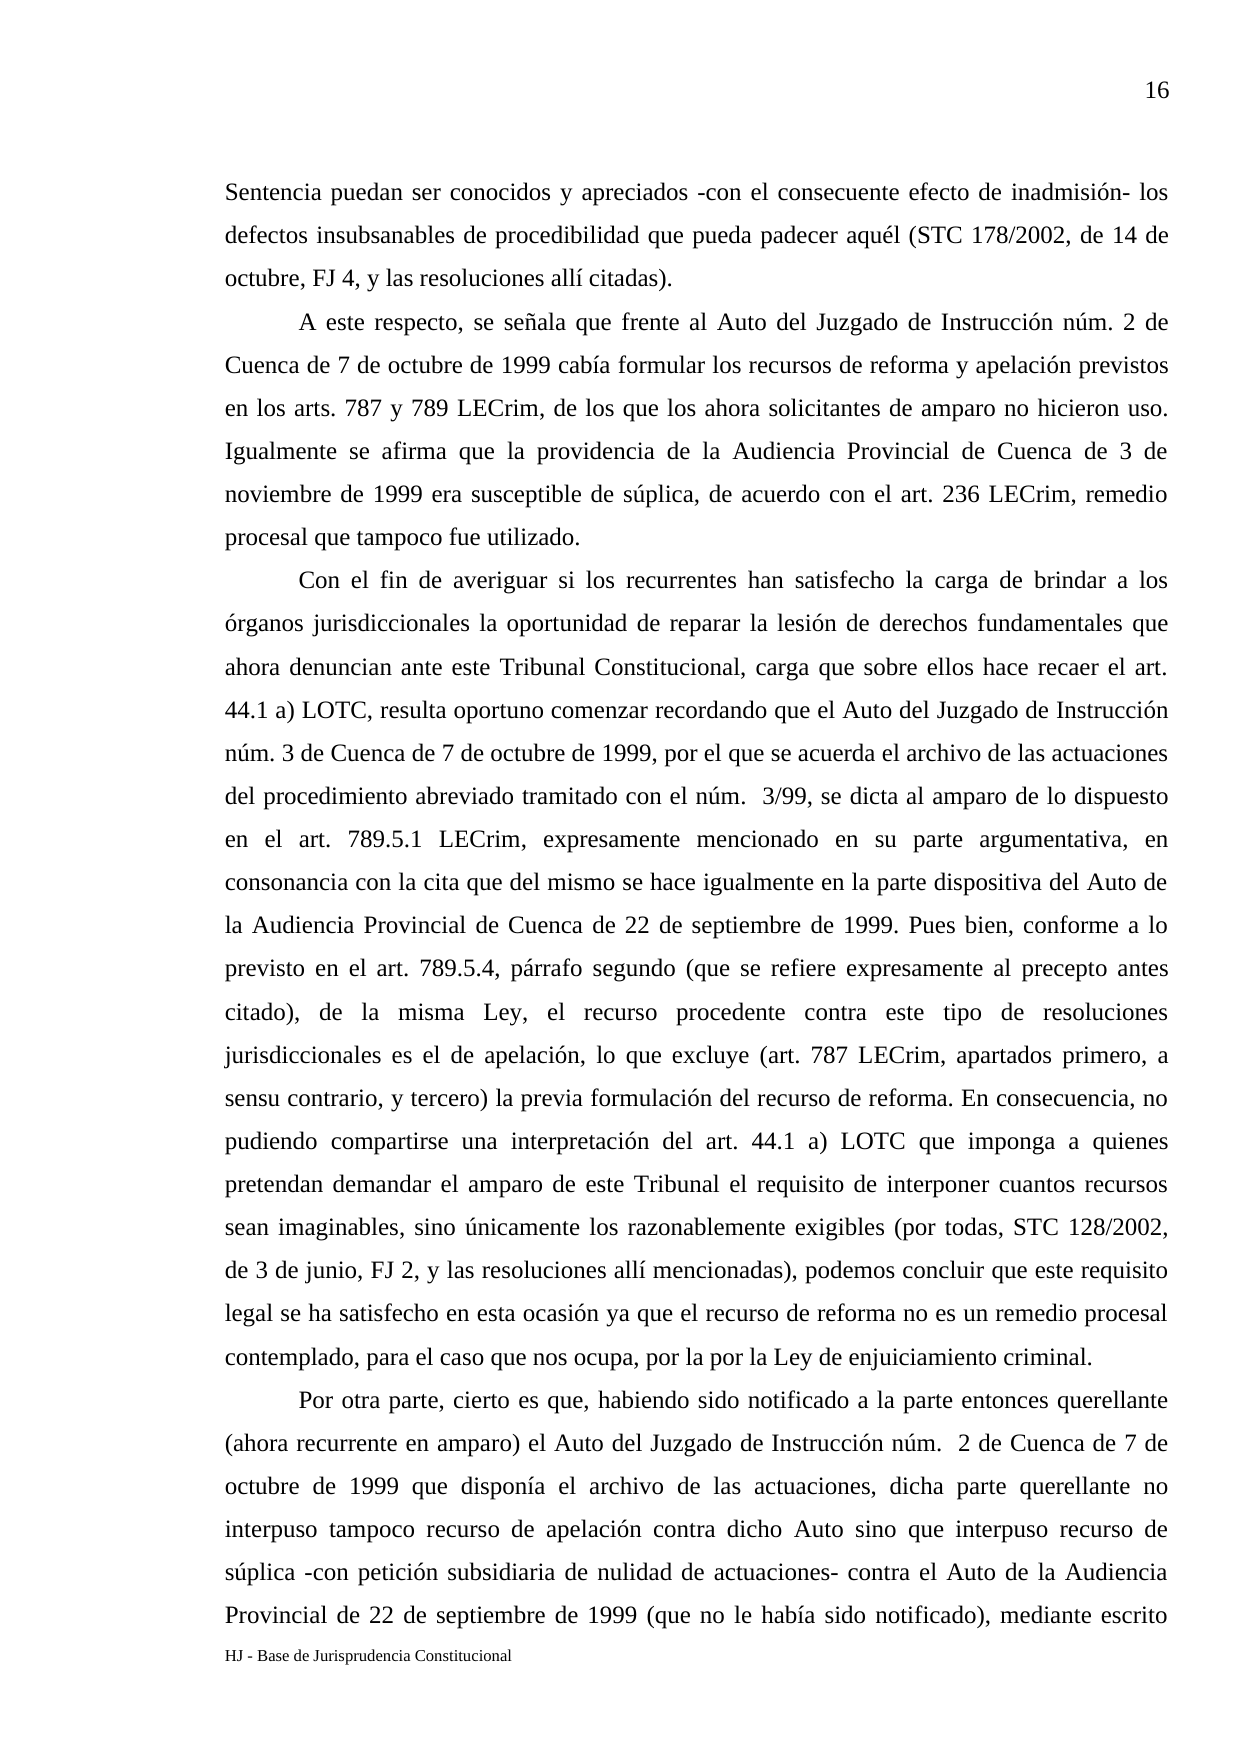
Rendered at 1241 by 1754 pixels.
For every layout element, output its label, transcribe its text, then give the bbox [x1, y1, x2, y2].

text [224, 177, 1169, 292]
text A este respecto, se señala que frente al Auto del Juzgado de Instrucción núm. 2 de Cuenca de 7 de octubre de 1999 cabía formular los recursos de reforma y apelación previstos en los arts. 787 y 789 LECrim, de los que los ahora solicitantes de amparo no hicieron uso. Igualmente se afirma que la providencia de la Audiencia Provincial de Cuenca de 3 de noviembre de 1999 era susceptible de súplica, de acuerdo con el art. 236 LECrim, remedio procesal que tampoco fue utilizado. [224, 307, 1169, 551]
text Con el fin de averiguar si los recurrentes han satisfecho la carga de brindar a los órganos jurisdiccionales la oportunidad de reparar la lesión de derechos fundamentales que ahora denuncian ante este Tribunal Constitucional, carga que sobre ellos hace recaer el art. 44.1 a) LOTC, resulta oportuno comenzar recordando que el Auto del Juzgado de Instrucción núm. 3 de Cuenca de 7 de octubre de 1999, por el que se acuerda el archivo de las actuaciones del procedimiento abreviado tramitado con el núm. 3/99, se dicta al amparo de lo dispuesto en el art. 789.5.1 LECrim, expresamente mencionado en su parte argumentativa, en consonancia con la cita que del mismo se hace igualmente en la parte dispositiva del Auto de la Audiencia Provincial de Cuenca de 22 de septiembre de 1999. Pues bien, conforme a lo previsto en el art. 789.5.4, párrafo segundo (que se refiere expresamente al precepto antes citado), de la misma Ley, el recurso procedente contra este tipo de resoluciones jurisdiccionales es el de apelación, lo que excluye (art. 787 LECrim, apartados primero, a sensu contrario, y tercero) la previa formulación del recurso de reforma. En consecuencia, no pudiendo compartirse una interpretación del art. 44.1 a) LOTC que imponga a quienes pretendan demandar el amparo de este Tribunal el requisito de interponer cuantos recursos sean imaginables, sino únicamente los razonablemente exigibles (por todas, STC 128/2002, de 3 de junio, FJ 2, y las resoluciones allí mencionadas), podemos concluir que este requisito legal se ha satisfecho en esta ocasión ya que el recurso de reforma no es un remedio procesal contemplado, para el caso que nos ocupa, por la por la Ley de enjuiciamiento criminal. [224, 565, 1169, 1370]
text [224, 1385, 1169, 1629]
